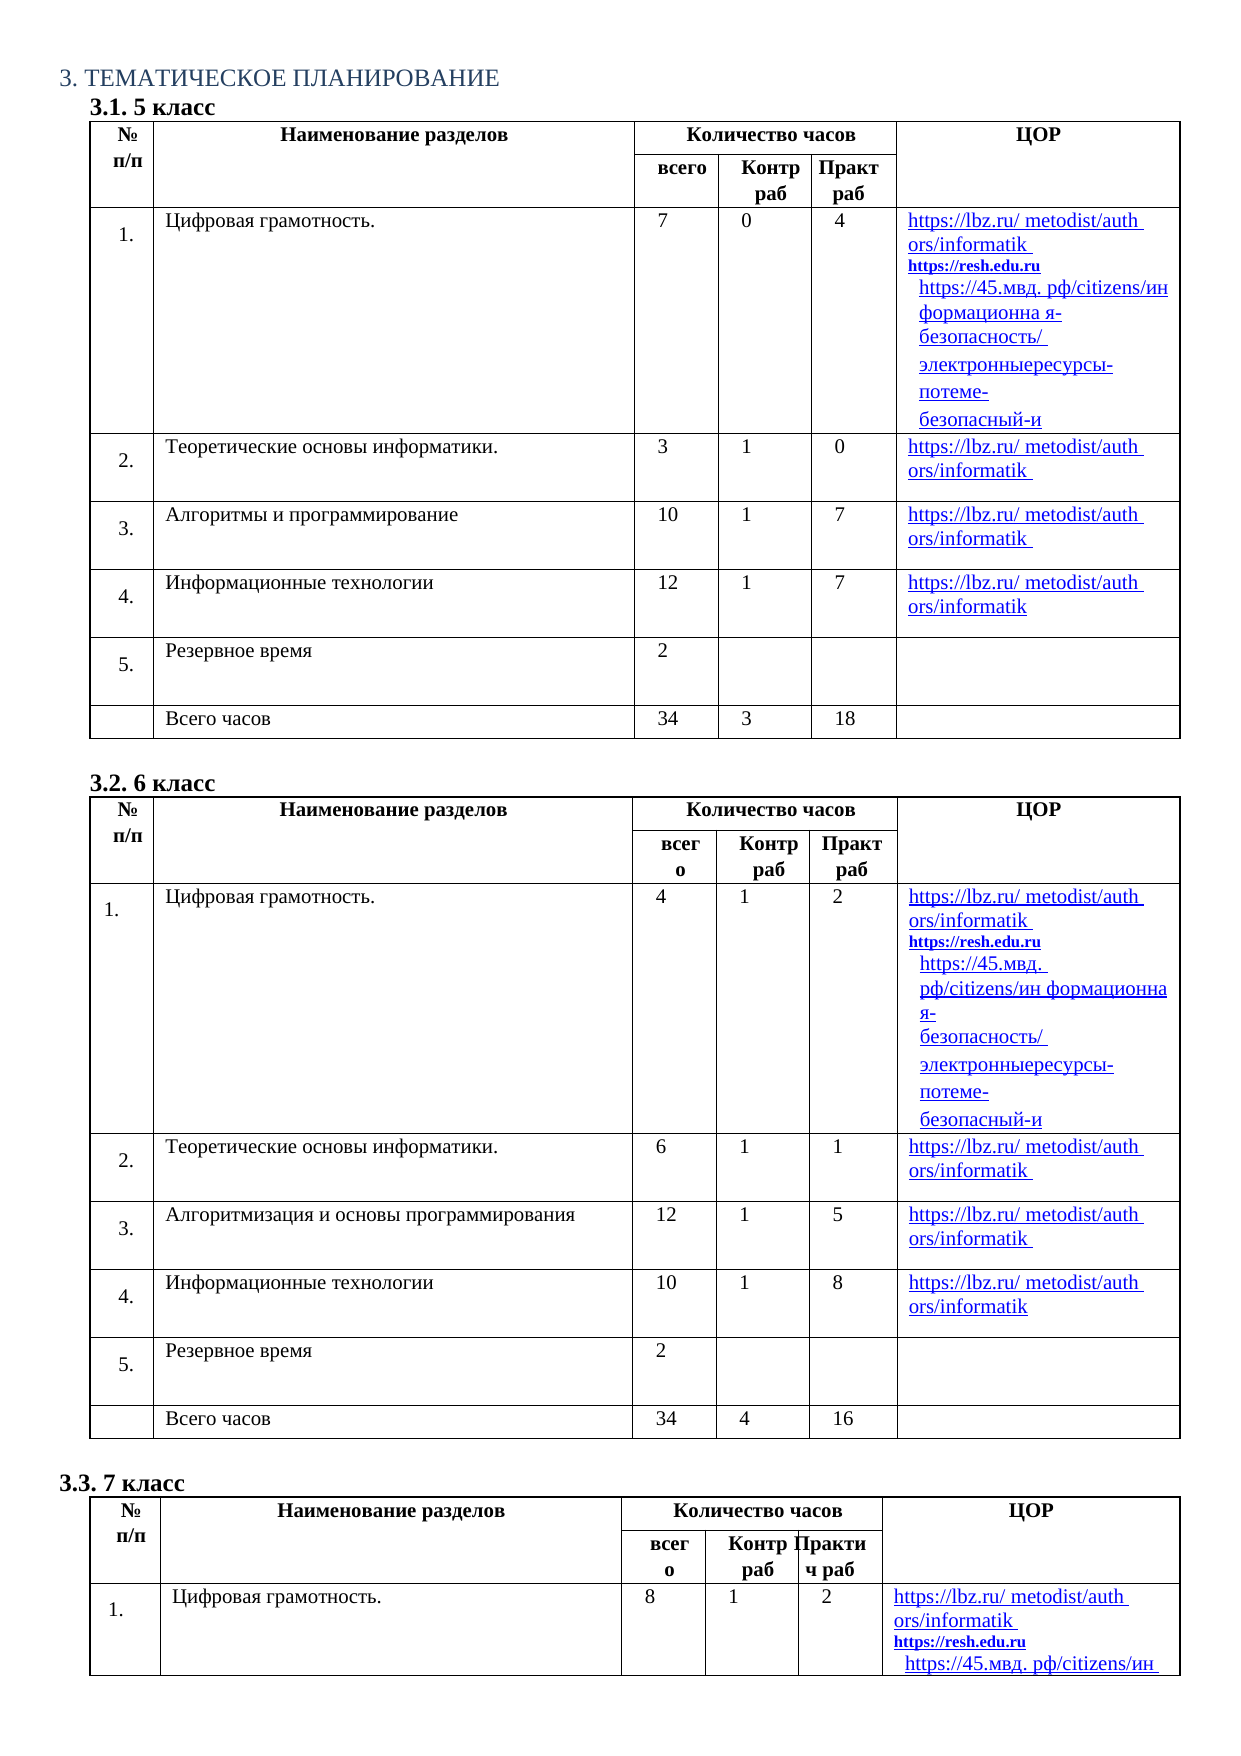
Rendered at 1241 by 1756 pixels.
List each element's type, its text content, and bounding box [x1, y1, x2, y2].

table_cell https://lbz.ru/ metodist/auth ors/informatik [898, 1202, 1179, 1269]
table_cell всего [633, 831, 716, 883]
table_cell 1 [810, 1134, 897, 1201]
table_cell 1 [719, 434, 811, 501]
table_cell 12 [635, 570, 718, 637]
table_cell 8 [810, 1270, 897, 1337]
table_header № п/п [91, 1498, 160, 1583]
table_cell [91, 1202, 153, 1269]
table_cell [810, 1338, 897, 1405]
table_cell 2 [635, 638, 718, 705]
table_cell Практ раб [812, 155, 896, 207]
table_cell 1 [717, 1270, 809, 1337]
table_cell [161, 1584, 621, 1675]
table_cell 4 [717, 1406, 809, 1438]
table_header Наименование разделов [154, 122, 634, 207]
table_header № п/п [91, 122, 153, 207]
table_cell Всего часов [154, 706, 634, 738]
table_header ЦОР [897, 122, 1179, 207]
table_cell 1 [706, 1584, 798, 1675]
table_cell Алгоритмизация и основы программирования [154, 1202, 632, 1269]
table_header ЦОР [898, 798, 1179, 883]
table_cell [91, 434, 153, 501]
table_cell Алгоритмы и программирование [154, 502, 634, 569]
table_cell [883, 1584, 1179, 1675]
table_cell 0 [812, 434, 896, 501]
subtitle 3.2. 6 класс [89, 768, 1181, 796]
table_cell [91, 884, 153, 1133]
table_cell [91, 1584, 160, 1675]
table_cell [91, 1270, 153, 1337]
table_cell [91, 1406, 153, 1438]
table_cell Практ раб [810, 831, 897, 883]
table_cell Контр раб [719, 155, 811, 207]
table_cell 16 [810, 1406, 897, 1438]
table_cell 1 [717, 1202, 809, 1269]
table_cell Контр раб [706, 1531, 798, 1583]
table_cell [91, 1134, 153, 1201]
table_cell [898, 1406, 1179, 1438]
table_cell 7 [812, 502, 896, 569]
table_cell 34 [633, 1406, 716, 1438]
table_cell [812, 638, 896, 705]
table_cell 5 [810, 1202, 897, 1269]
table_cell https://lbz.ru/ metodist/auth ors/informatik [898, 1134, 1179, 1201]
table_header Наименование разделов [161, 1498, 621, 1583]
table_cell 3 [635, 434, 718, 501]
table_cell 4 [812, 208, 896, 433]
table_cell https://lbz.ru/ metodist/auth ors/informatik [897, 570, 1179, 637]
table_cell Цифровая грамотность. [154, 208, 634, 433]
table_cell 1 [719, 570, 811, 637]
table_cell [91, 706, 153, 738]
table_cell 34 [635, 706, 718, 738]
table_cell Информационные технологии [154, 1270, 632, 1337]
table_header № п/п [91, 798, 153, 883]
table_cell [719, 638, 811, 705]
table_cell 6 [633, 1134, 716, 1201]
table_cell всего [635, 155, 718, 207]
subtitle 3.3. 7 класс [59, 1468, 1181, 1496]
subtitle 3.1. 5 класс [89, 92, 1181, 121]
table_cell Теоретические основы информатики. [154, 434, 634, 501]
table_cell [717, 1338, 809, 1405]
table_cell 3 [719, 706, 811, 738]
table_cell 1 [717, 1134, 809, 1201]
table_cell 8 [622, 1584, 705, 1675]
table_header Количество часов [622, 1498, 882, 1529]
subtitle 3. ТЕМАТИЧЕСКОЕ ПЛАНИРОВАНИЕ [59, 63, 1181, 92]
table_cell 7 [812, 570, 896, 637]
table_cell Всего часов [154, 1406, 632, 1438]
table_cell 4 [633, 884, 716, 1133]
table_cell [898, 1338, 1179, 1405]
table_cell https://lbz.ru/ metodist/auth ors/informatik [898, 1270, 1179, 1337]
table_cell Информационные технологии [154, 570, 634, 637]
table_cell Резервное время [154, 638, 634, 705]
table_cell 10 [633, 1270, 716, 1337]
table_cell Контр раб [717, 831, 809, 883]
table_cell 2 [799, 1584, 882, 1675]
table_header Наименование разделов [154, 798, 632, 883]
table_cell [897, 706, 1179, 738]
table_cell всего [622, 1531, 705, 1583]
table_header Количество часов [633, 798, 897, 829]
table_header Количество часов [635, 122, 896, 154]
table_cell [897, 638, 1179, 705]
table_cell [91, 570, 153, 637]
table_cell Практич раб [799, 1531, 882, 1583]
table_cell 7 [635, 208, 718, 433]
table_cell [91, 208, 153, 433]
table_cell 2 [633, 1338, 716, 1405]
table_cell 10 [635, 502, 718, 569]
table_cell 12 [633, 1202, 716, 1269]
table_cell [91, 638, 153, 705]
table_header ЦОР [883, 1498, 1179, 1583]
table_cell 18 [812, 706, 896, 738]
table_cell https://lbz.ru/ metodist/auth ors/informatik [897, 434, 1179, 501]
table_cell Теоретические основы информатики. [154, 1134, 632, 1201]
table_cell 0 [719, 208, 811, 433]
table_cell 1 [719, 502, 811, 569]
table_cell [91, 1338, 153, 1405]
table_cell 2 [810, 884, 897, 1133]
table_cell https://lbz.ru/ metodist/auth ors/informatik [897, 502, 1179, 569]
table_cell Цифровая грамотность. [154, 884, 632, 1133]
table_cell [91, 502, 153, 569]
table_cell Резервное время [154, 1338, 632, 1405]
table_cell 1 [717, 884, 809, 1133]
